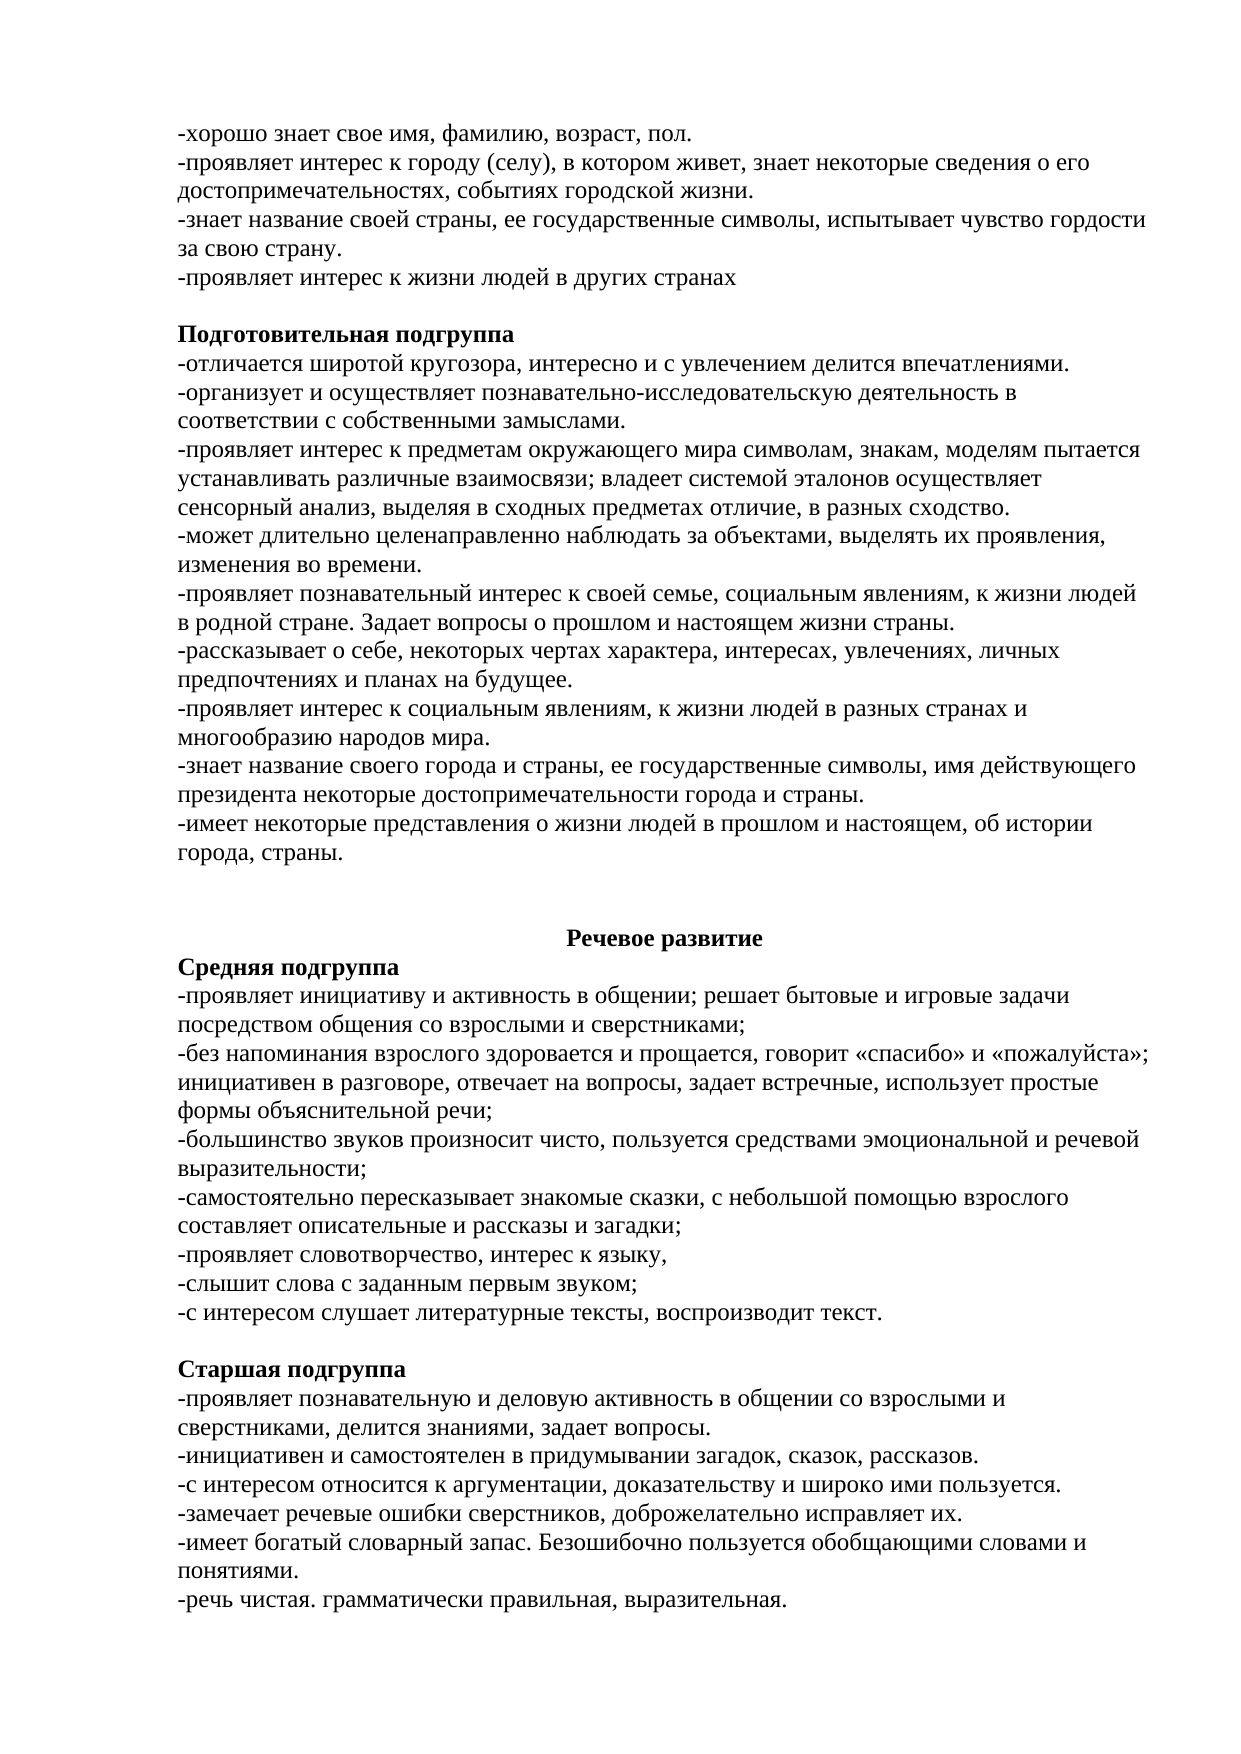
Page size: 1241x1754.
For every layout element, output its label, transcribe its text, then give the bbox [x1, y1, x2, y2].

text -слышит слова с заданным первым звуком; [177, 1268, 1152, 1297]
text -проявляет познавательный интерес к своей семье, социальным явлениям, к жизни людей в родной стране. Задает вопросы о прошлом и настоящем жизни страны. [177, 578, 1152, 636]
text Средняя подгруппа [177, 952, 1152, 981]
text -проявляет интерес к социальным явлениям, к жизни людей в разных странах и многообразию народов мира. [177, 693, 1152, 751]
text -с интересом слушает литературные тексты, воспроизводит текст. [177, 1297, 1152, 1326]
text -речь чистая. грамматически правильная, выразительная. [177, 1584, 1152, 1613]
text -инициативен и самостоятелен в придумывании загадок, сказок, рассказов. [177, 1441, 1152, 1469]
text Подготовительная подгруппа [177, 319, 1152, 348]
text -проявляет интерес к городу (селу), в котором живет, знает некоторые сведения о его [177, 147, 1152, 176]
text -проявляет интерес к предметам окружающего мира символам, знакам, моделям пытается устанавливать различные взаимосвязи; владеет системой эталонов осуществляет сенсорный анализ, выделяя в сходных предметах отличие, в разных сходство. [177, 434, 1152, 521]
text -имеет богатый словарный запас. Безошибочно пользуется обобщающими словами и понятиями. [177, 1527, 1152, 1584]
text -знает название своего города и страны, ее государственные символы, имя действующего президента некоторые достопримечательности города и страны. [177, 751, 1152, 808]
text -отличается широтой кругозора, интересно и с увлечением делится впечатлениями. [177, 348, 1152, 377]
text -организует и осуществляет познавательно-исследовательскую деятельность в соответствии с собственными замыслами. [177, 377, 1152, 434]
text -знает название своей страны, ее государственные символы, испытывает чувство гордости за свою страну. [177, 204, 1152, 262]
text -большинство звуков произносит чисто, пользуется средствами эмоциональной и речевой выразительности; [177, 1124, 1152, 1182]
text достопримечательностях, событиях городской жизни. [177, 176, 1152, 204]
text -имеет некоторые представления о жизни людей в прошлом и настоящем, об истории города, страны. [177, 808, 1152, 866]
text Старшая подгруппа [177, 1354, 1152, 1383]
text -без напоминания взрослого здоровается и прощается, говорит «спасибо» и «пожалуйста»; [177, 1038, 1152, 1067]
text -замечает речевые ошибки сверстников, доброжелательно исправляет их. [177, 1498, 1152, 1527]
text -самостоятельно пересказывает знакомые сказки, с небольшой помощью взрослого составляет описательные и рассказы и загадки; [177, 1182, 1152, 1239]
text -проявляет познавательную и деловую активность в общении со взрослыми и сверстниками, делится знаниями, задает вопросы. [177, 1383, 1152, 1441]
text -может длительно целенаправленно наблюдать за объектами, выделять их проявления, изменения во времени. [177, 521, 1152, 578]
text -проявляет инициативу и активность в общении; решает бытовые и игровые задачи посредством общения со взрослыми и сверстниками; [177, 981, 1152, 1038]
text -проявляет словотворчество, интерес к языку, [177, 1239, 1152, 1268]
text Речевое развитие [177, 923, 1152, 952]
text инициативен в разговоре, отвечает на вопросы, задает встречные, использует простые формы объяснительной речи; [177, 1067, 1152, 1124]
text -проявляет интерес к жизни людей в других странах [177, 262, 1152, 291]
text -с интересом относится к аргументации, доказательству и широко ими пользуется. [177, 1469, 1152, 1498]
text -рассказывает о себе, некоторых чертах характера, интересах, увлечениях, личных предпочтениях и планах на будущее. [177, 636, 1152, 693]
text -хорошо знает свое имя, фамилию, возраст, пол. [177, 118, 1152, 147]
